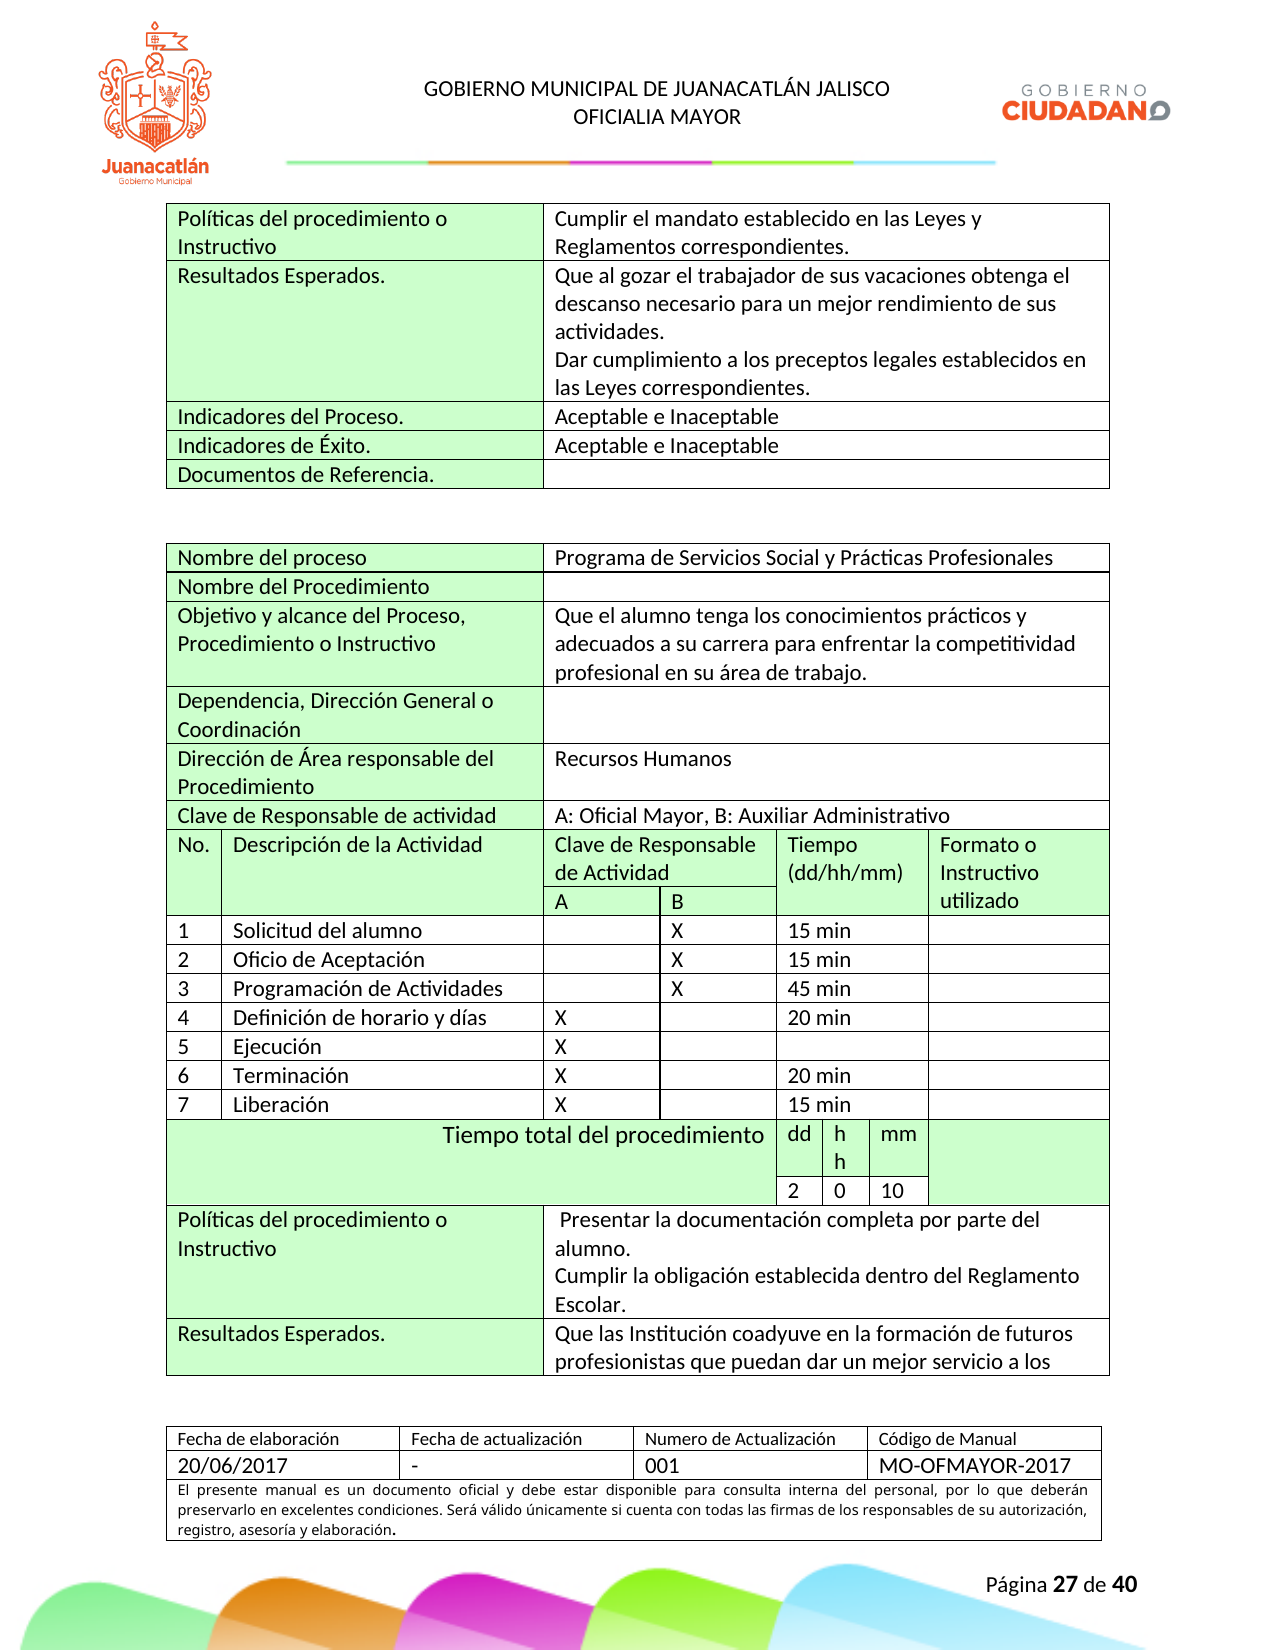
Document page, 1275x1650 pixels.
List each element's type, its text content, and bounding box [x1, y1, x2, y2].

table_cell Clave de Responsable de Actividad [544, 830, 776, 886]
table_cell [929, 916, 1109, 944]
table_cell X [544, 1003, 659, 1031]
table_cell Que al gozar el trabajador de sus vacaciones obtenga el descanso necesario para un mejor rendimiento de sus actividades. Dar cumplimiento a los preceptos legales establecidos en las Leyes correspondientes. [544, 261, 1109, 401]
table_cell Formato o Instructivo utilizado [929, 830, 1109, 915]
table_cell No. [167, 830, 221, 915]
table_cell Aceptable e Inaceptable [544, 431, 1109, 459]
table_cell 2 [777, 1177, 822, 1204]
table_cell 6 [167, 1061, 221, 1089]
table_cell Tiempo (dd/hh/mm) [777, 830, 928, 915]
table_cell [929, 1003, 1109, 1031]
table_cell 20 min [777, 1003, 928, 1031]
table_cell A [544, 887, 659, 915]
table_cell dd [777, 1120, 822, 1176]
table_cell Ejecución [222, 1032, 543, 1060]
table_cell 0 [823, 1177, 869, 1204]
table_cell 10 [870, 1177, 928, 1204]
table_cell Resultados Esperados. [167, 261, 543, 401]
table_cell Recursos Humanos [544, 744, 1109, 800]
table_cell Presentar la documentación completa por parte del alumno. Cumplir la obligación establecida dentro del Reglamento Escolar. [544, 1206, 1109, 1318]
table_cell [544, 1319, 1109, 1375]
table_cell [929, 1120, 1109, 1204]
table_cell [544, 460, 1109, 488]
table_cell 15 min [777, 1090, 928, 1118]
table_cell Indicadores del Proceso. [167, 402, 543, 430]
table_cell 15 min [777, 916, 928, 944]
table_cell Políticas del procedimiento o Instructivo [167, 204, 543, 260]
table_cell Tiempo total del procedimiento [167, 1120, 776, 1204]
table_cell hh [823, 1120, 869, 1176]
table_cell 15 min [777, 945, 928, 973]
table_cell A: Oficial Mayor, B: Auxiliar Administrativo [544, 801, 1109, 829]
table_cell X [661, 945, 776, 973]
table_cell [929, 1032, 1109, 1060]
table_cell 1 [167, 916, 221, 944]
table_header Nombre del proceso [167, 544, 543, 571]
table_cell Objetivo y alcance del Proceso, Procedimiento o Instructivo [167, 602, 543, 686]
table_cell [544, 687, 1109, 743]
table_cell Documentos de Referencia. [167, 460, 543, 488]
table_cell Oficio de Aceptación [222, 945, 543, 973]
table_cell Terminación [222, 1061, 543, 1089]
table_cell [544, 945, 659, 973]
table_cell Políticas del procedimiento o Instructivo [167, 1206, 543, 1318]
table_cell mm [870, 1120, 928, 1176]
table_header Programa de Servicios Social y Prácticas Profesionales [544, 544, 1109, 571]
table_cell Liberación [222, 1090, 543, 1118]
table_cell Solicitud del alumno [222, 916, 543, 944]
table_cell 20 min [777, 1061, 928, 1089]
table_cell 45 min [777, 974, 928, 1002]
table_cell [661, 1090, 776, 1118]
table_cell [929, 974, 1109, 1002]
table_cell Cumplir el mandato establecido en las Leyes y Reglamentos correspondientes. [544, 204, 1109, 260]
table_cell Programación de Actividades [222, 974, 543, 1002]
table_cell [661, 1061, 776, 1089]
table_cell Descripción de la Actividad [222, 830, 543, 915]
table_cell X [544, 1090, 659, 1118]
table_cell X [661, 916, 776, 944]
table_cell [929, 945, 1109, 973]
table_cell [544, 916, 659, 944]
table_cell [661, 1003, 776, 1031]
table_cell B [661, 887, 776, 915]
table_cell Definición de horario y días [222, 1003, 543, 1031]
table_cell Indicadores de Éxito. [167, 431, 543, 459]
table_cell X [661, 974, 776, 1002]
table_cell [544, 573, 1109, 601]
table_cell Aceptable e Inaceptable [544, 402, 1109, 430]
table_cell Nombre del Procedimiento [167, 573, 543, 601]
table_cell X [544, 1032, 659, 1060]
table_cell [167, 1319, 543, 1375]
table_cell [929, 1061, 1109, 1089]
table_cell X [544, 1061, 659, 1089]
table_cell [929, 1090, 1109, 1118]
table_cell Dirección de Área responsable del Procedimiento [167, 744, 543, 800]
table_cell [777, 1032, 928, 1060]
table_cell 7 [167, 1090, 221, 1118]
table_cell 2 [167, 945, 221, 973]
table_cell Que el alumno tenga los conocimientos prácticos y adecuados a su carrera para enfrentar la competitividad profesional en su área de trabajo. [544, 602, 1109, 686]
table_cell [544, 974, 659, 1002]
picture [0, 0, 1275, 1650]
table_cell [661, 1032, 776, 1060]
table_cell Clave de Responsable de actividad [167, 801, 543, 829]
table_cell 3 [167, 974, 221, 1002]
table_cell 4 [167, 1003, 221, 1031]
table_cell Dependencia, Dirección General o Coordinación [167, 687, 543, 743]
table_cell 5 [167, 1032, 221, 1060]
